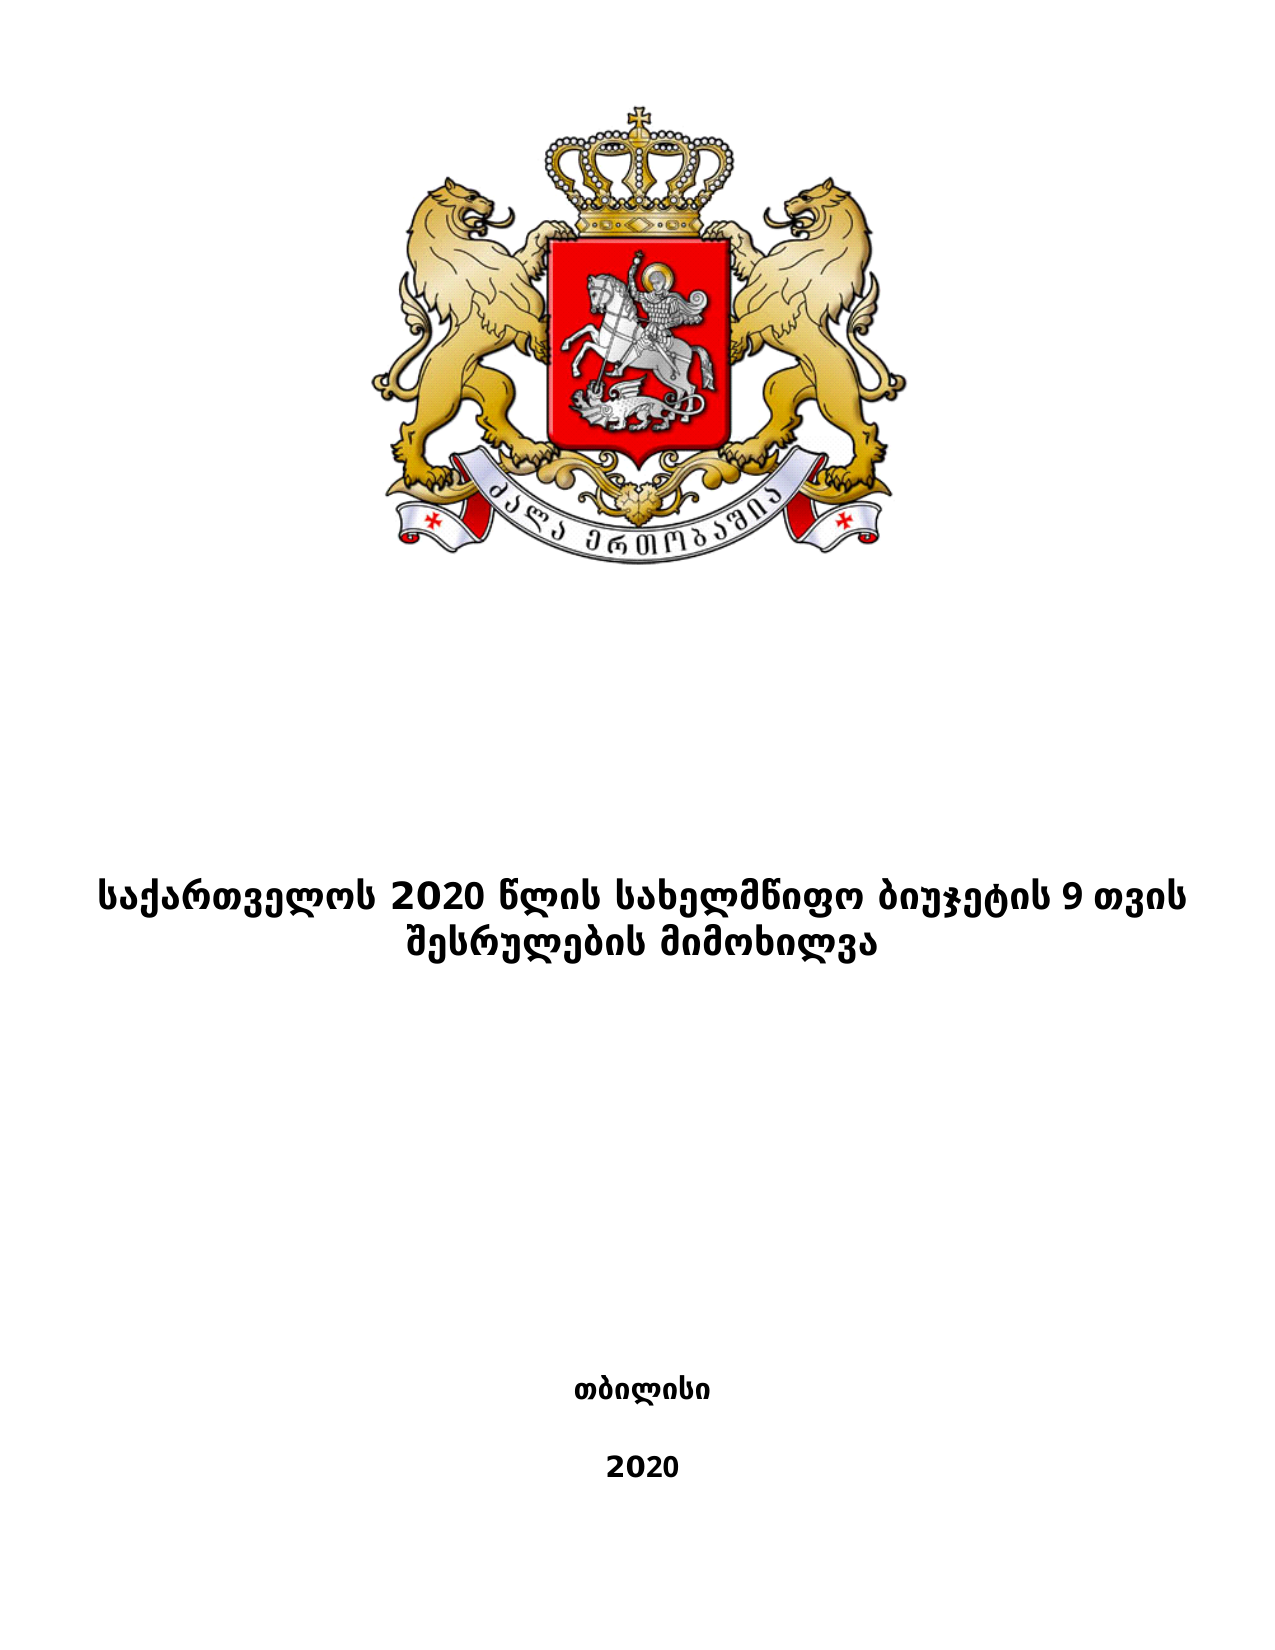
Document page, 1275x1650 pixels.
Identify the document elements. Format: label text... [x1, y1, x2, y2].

text 2020 [84, 1446, 1200, 1486]
text საქართველოს 2020 წლის სახელმწიფო ბიუჯეტის 9 თვის შესრულების მიმოხილვა [84, 869, 1200, 964]
text თბილისი [84, 1372, 1200, 1406]
